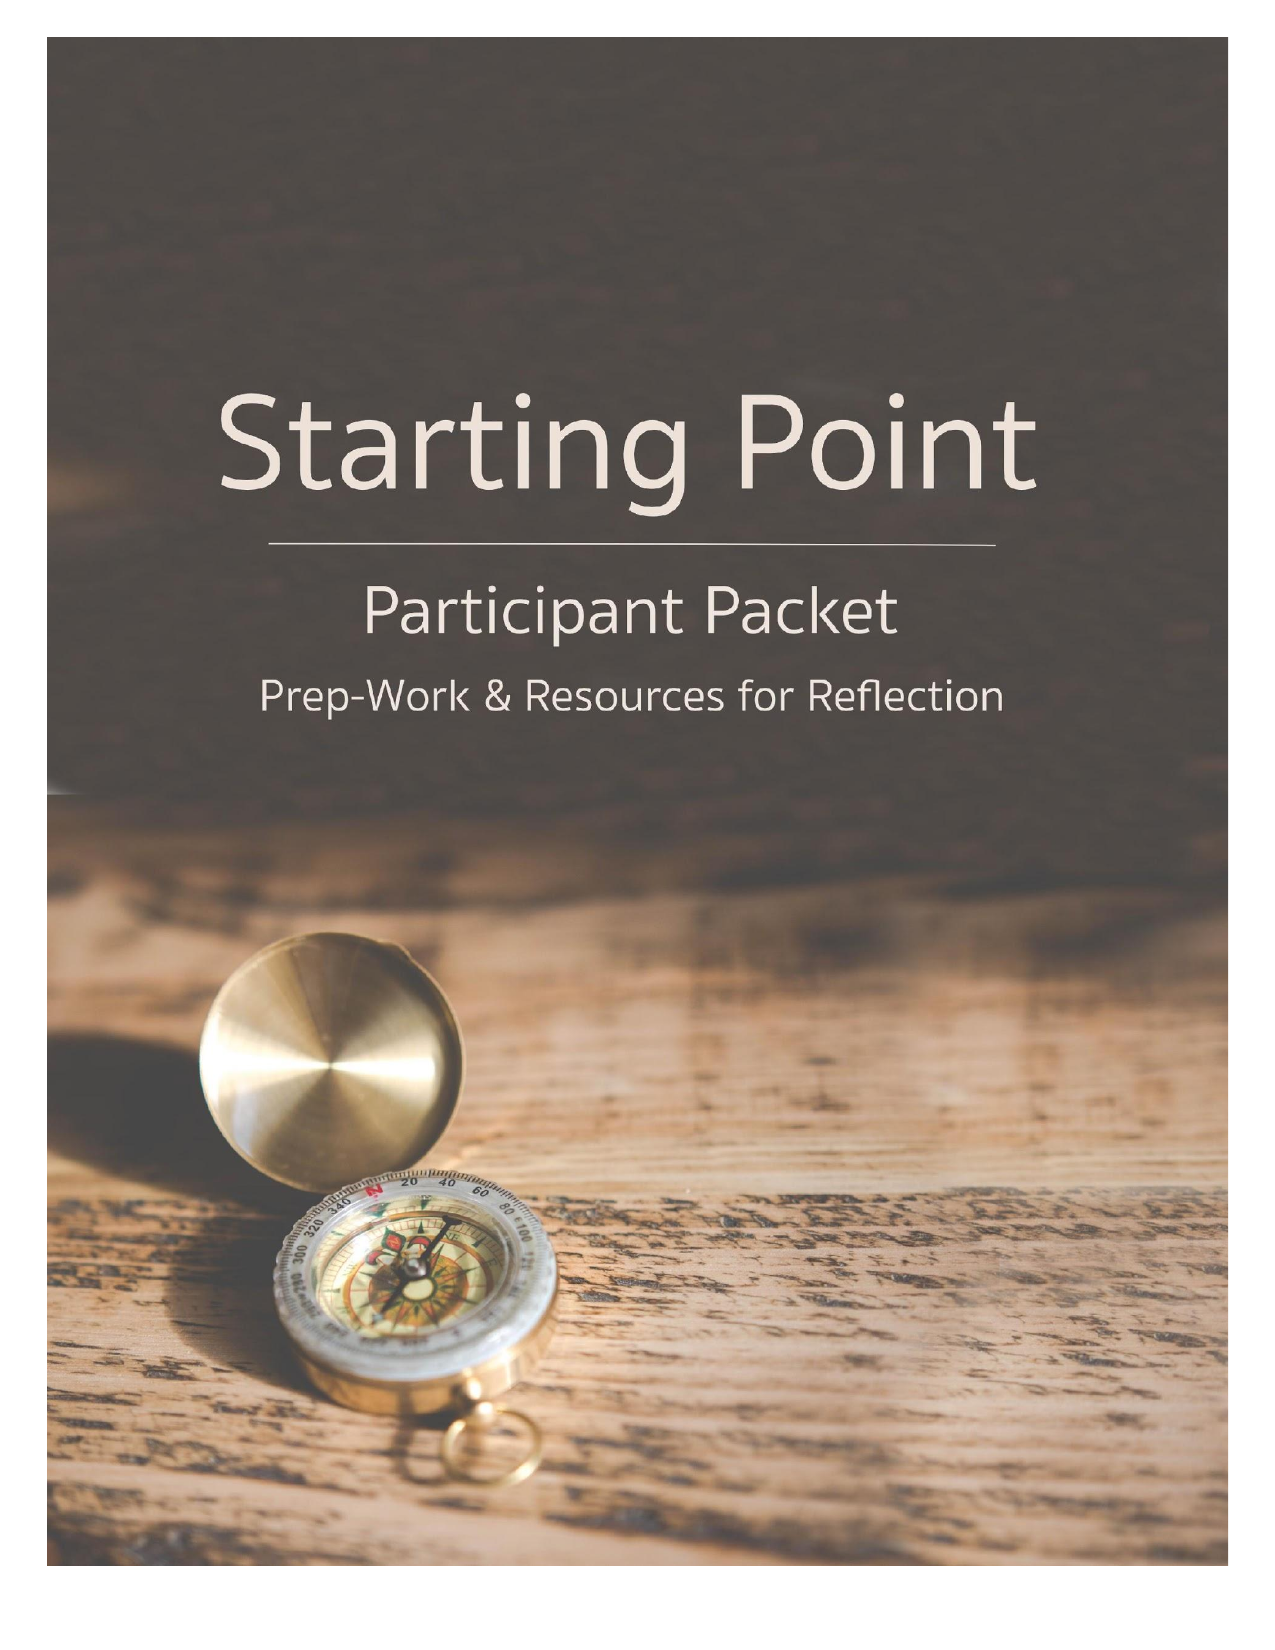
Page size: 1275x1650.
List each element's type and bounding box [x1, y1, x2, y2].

picture [47, 37, 1229, 1566]
